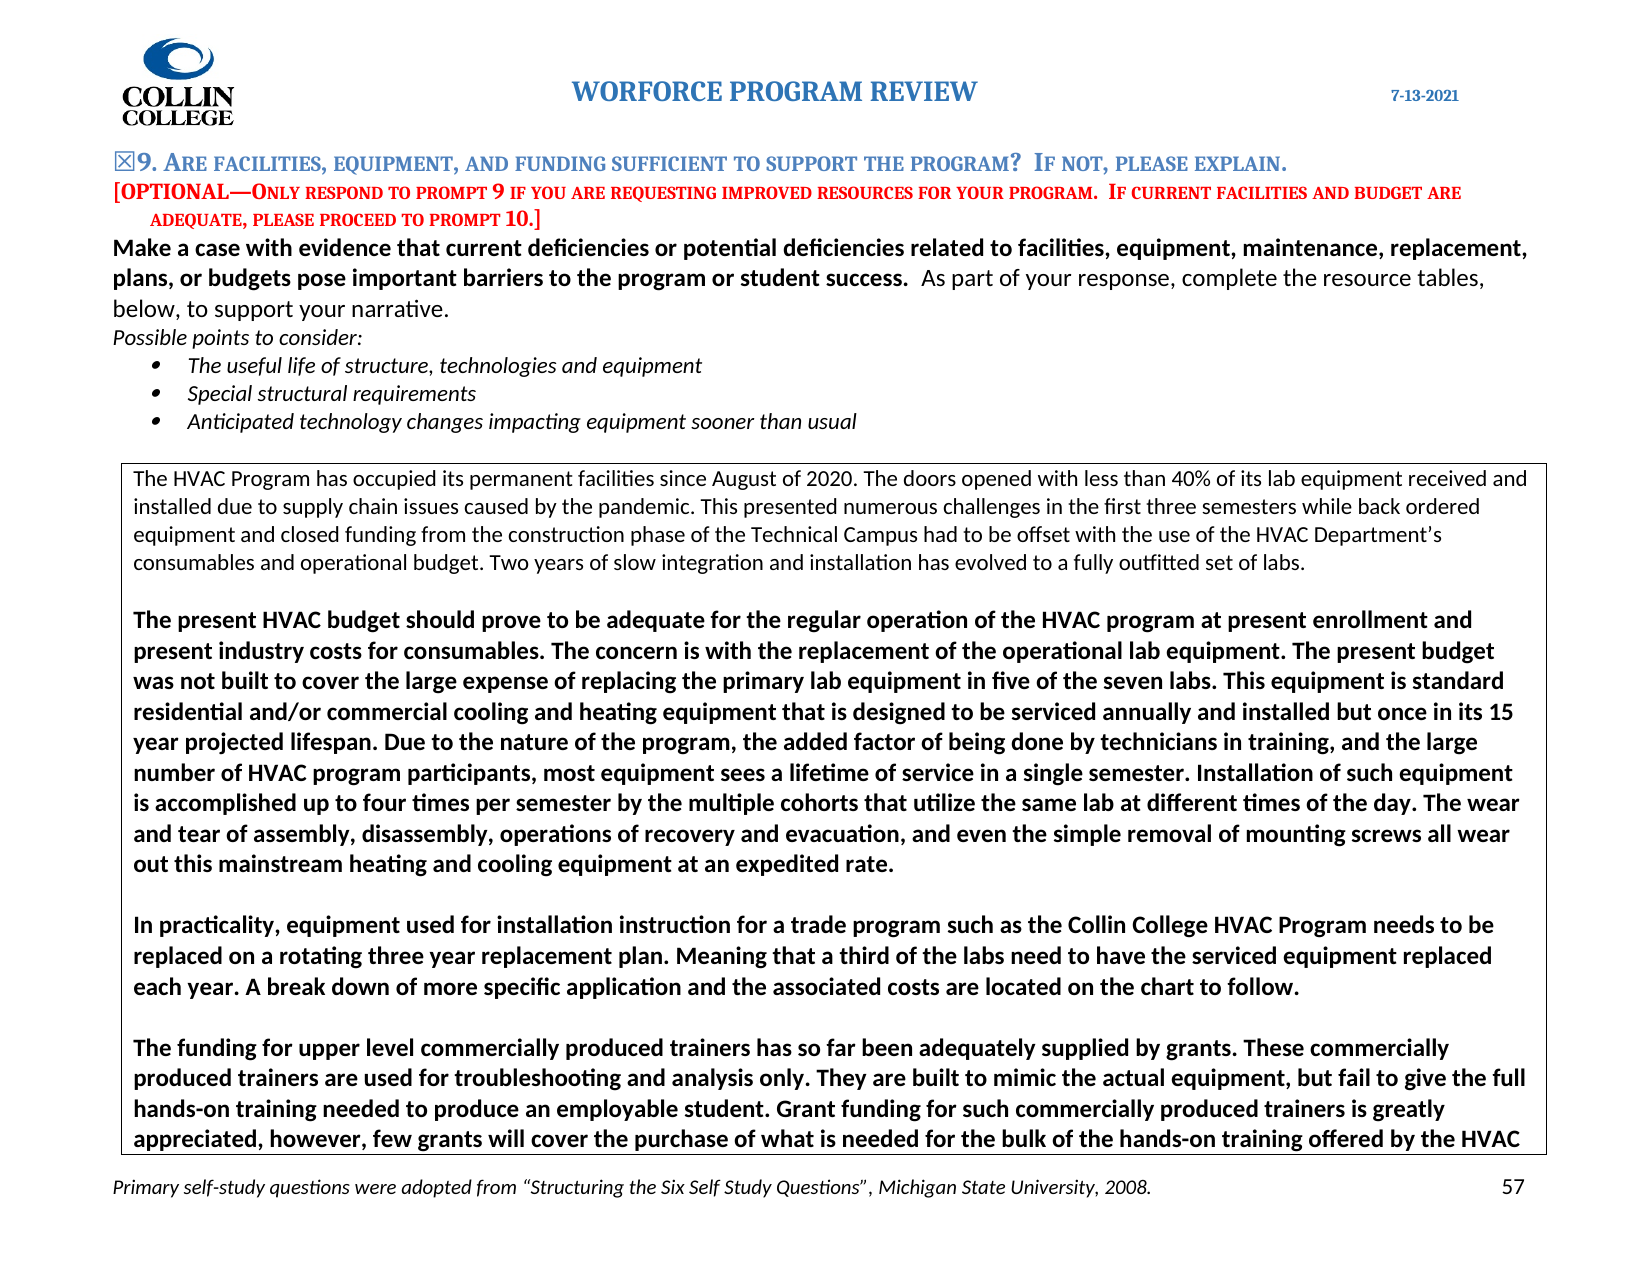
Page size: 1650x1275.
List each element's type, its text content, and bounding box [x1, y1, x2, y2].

text Make a case with evidence that current deficiencies or potential deficiencies related to facilities, equipment, maintenance, replacement, plans, or budgets pose important barriers to the program or student success. As part of your response, complete the resource tables, below, to support your narrative. [112, 232, 1537, 323]
list Special structural requirements [150, 379, 1537, 407]
list Anticipated technology changes impacting equipment sooner than usual [150, 407, 1537, 435]
list The useful life of structure, technologies and equipment [150, 351, 1537, 379]
text Possible points to consider: [112, 323, 1537, 351]
text 9. Are facilities, equipment, and funding sufficient to support the program? If not, please explain. [112, 142, 1537, 179]
picture [120, 34, 236, 128]
text [OPTIONAL—Only respond to prompt 9 if you are requesting improved resources for your program. If current facilities and budget are adequate, please proceed to prompt 10.] [112, 179, 1537, 232]
